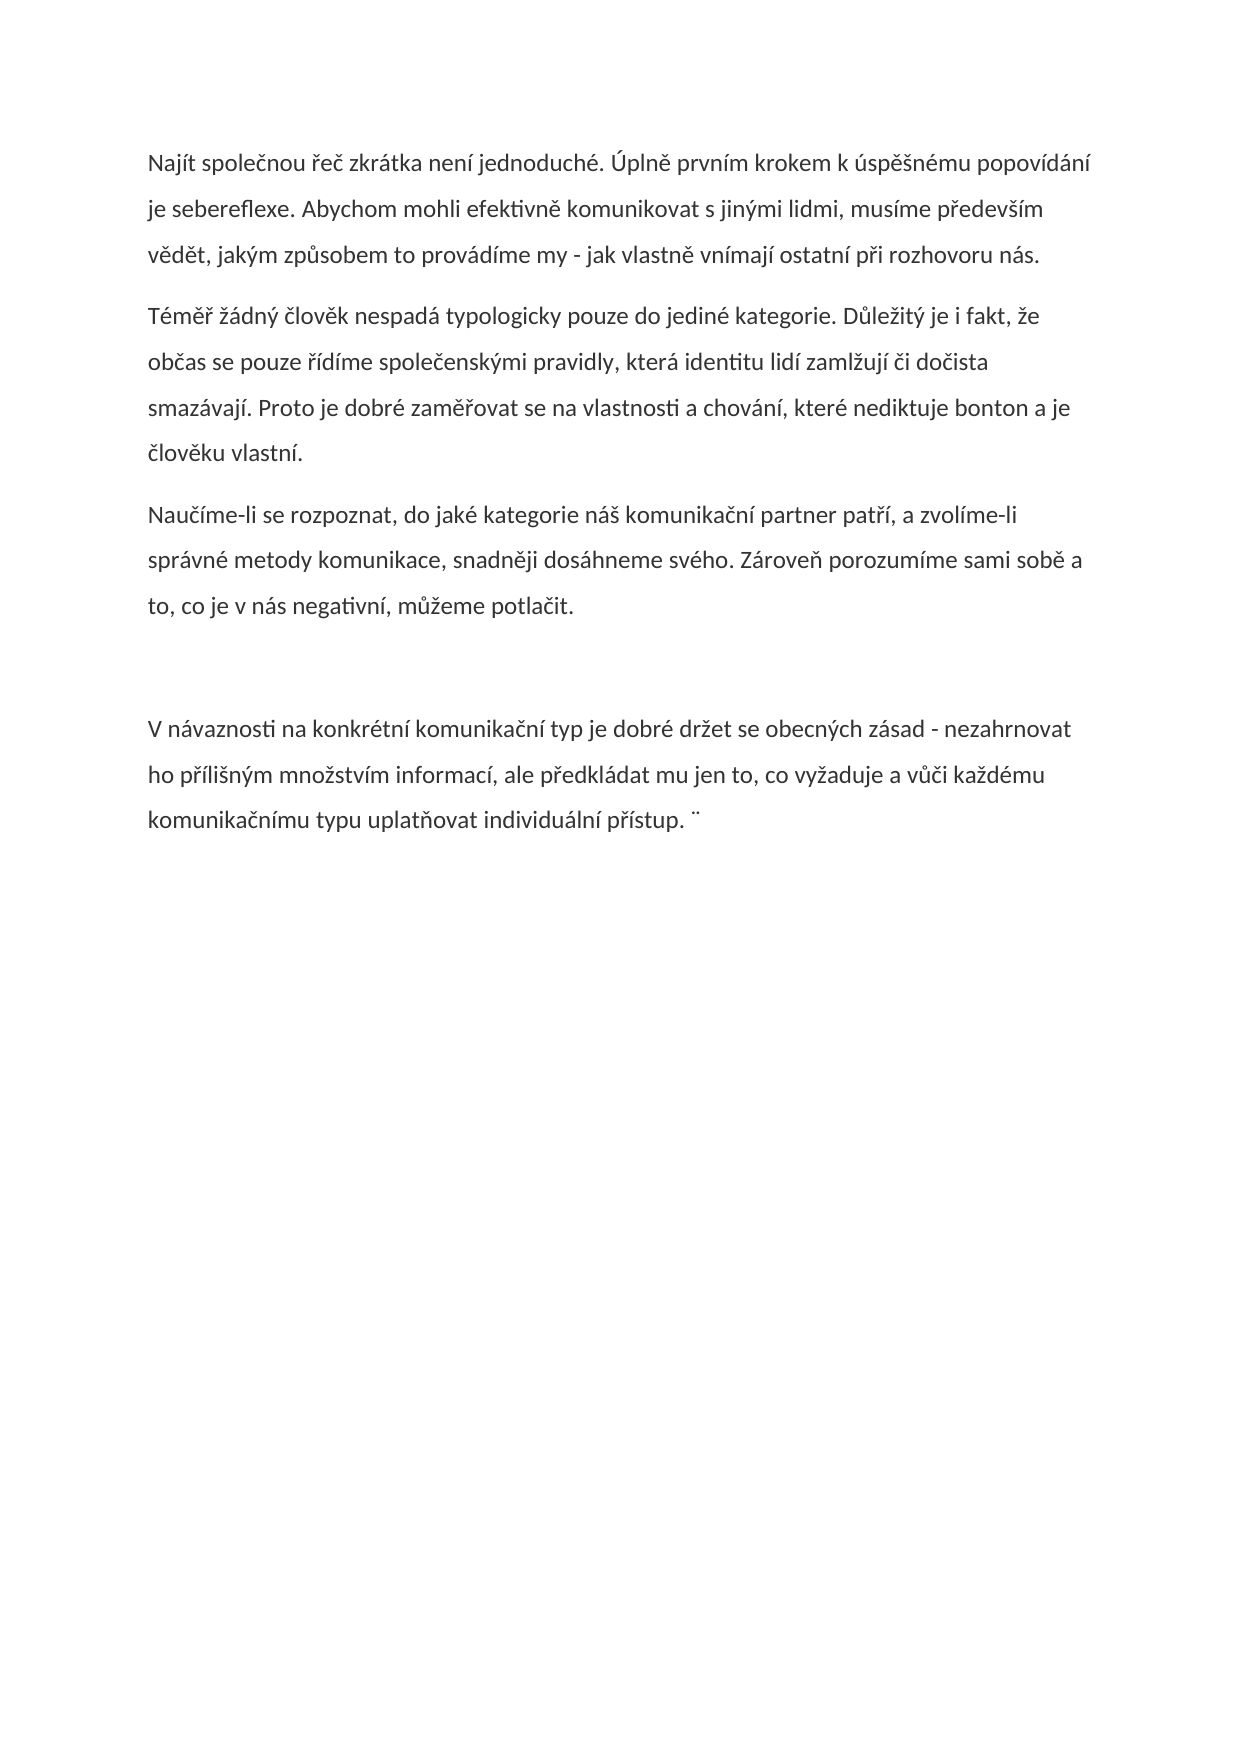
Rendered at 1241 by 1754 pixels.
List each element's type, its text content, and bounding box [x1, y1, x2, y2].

text Najít společnou řeč zkrátka není jednoduché. Úplně prvním krokem k úspěšnému popovídání je sebereflexe. Abychom mohli efektivně komunikovat s jinými lidmi, musíme především vědět, jakým způsobem to provádíme my - jak vlastně vnímají ostatní při rozhovoru nás. [148, 148, 1093, 269]
text Naučíme-li se rozpoznat, do jaké kategorie náš komunikační partner patří, a zvolíme-li správné metody komunikace, snadněji dosáhneme svého. Zároveň porozumíme sami sobě a to, co je v nás negativní, můžeme potlačit. [148, 499, 1093, 621]
text Téměř žádný člověk nespadá typologicky pouze do jediné kategorie. Důležitý je i fakt, že občas se pouze řídíme společenskými pravidly, která identitu lidí zamlžují či dočista smazávají. Proto je dobré zaměřovat se na vlastnosti a chování, které nediktuje bonton a je člověku vlastní. [148, 300, 1093, 468]
text V návaznosti na konkrétní komunikační typ je dobré držet se obecných zásad - nezahrnovat ho přílišným množstvím informací, ale předkládat mu jen to, co vyžaduje a vůči každému komunikačnímu typu uplatňovat individuální přístup. ¨ [148, 713, 1093, 835]
